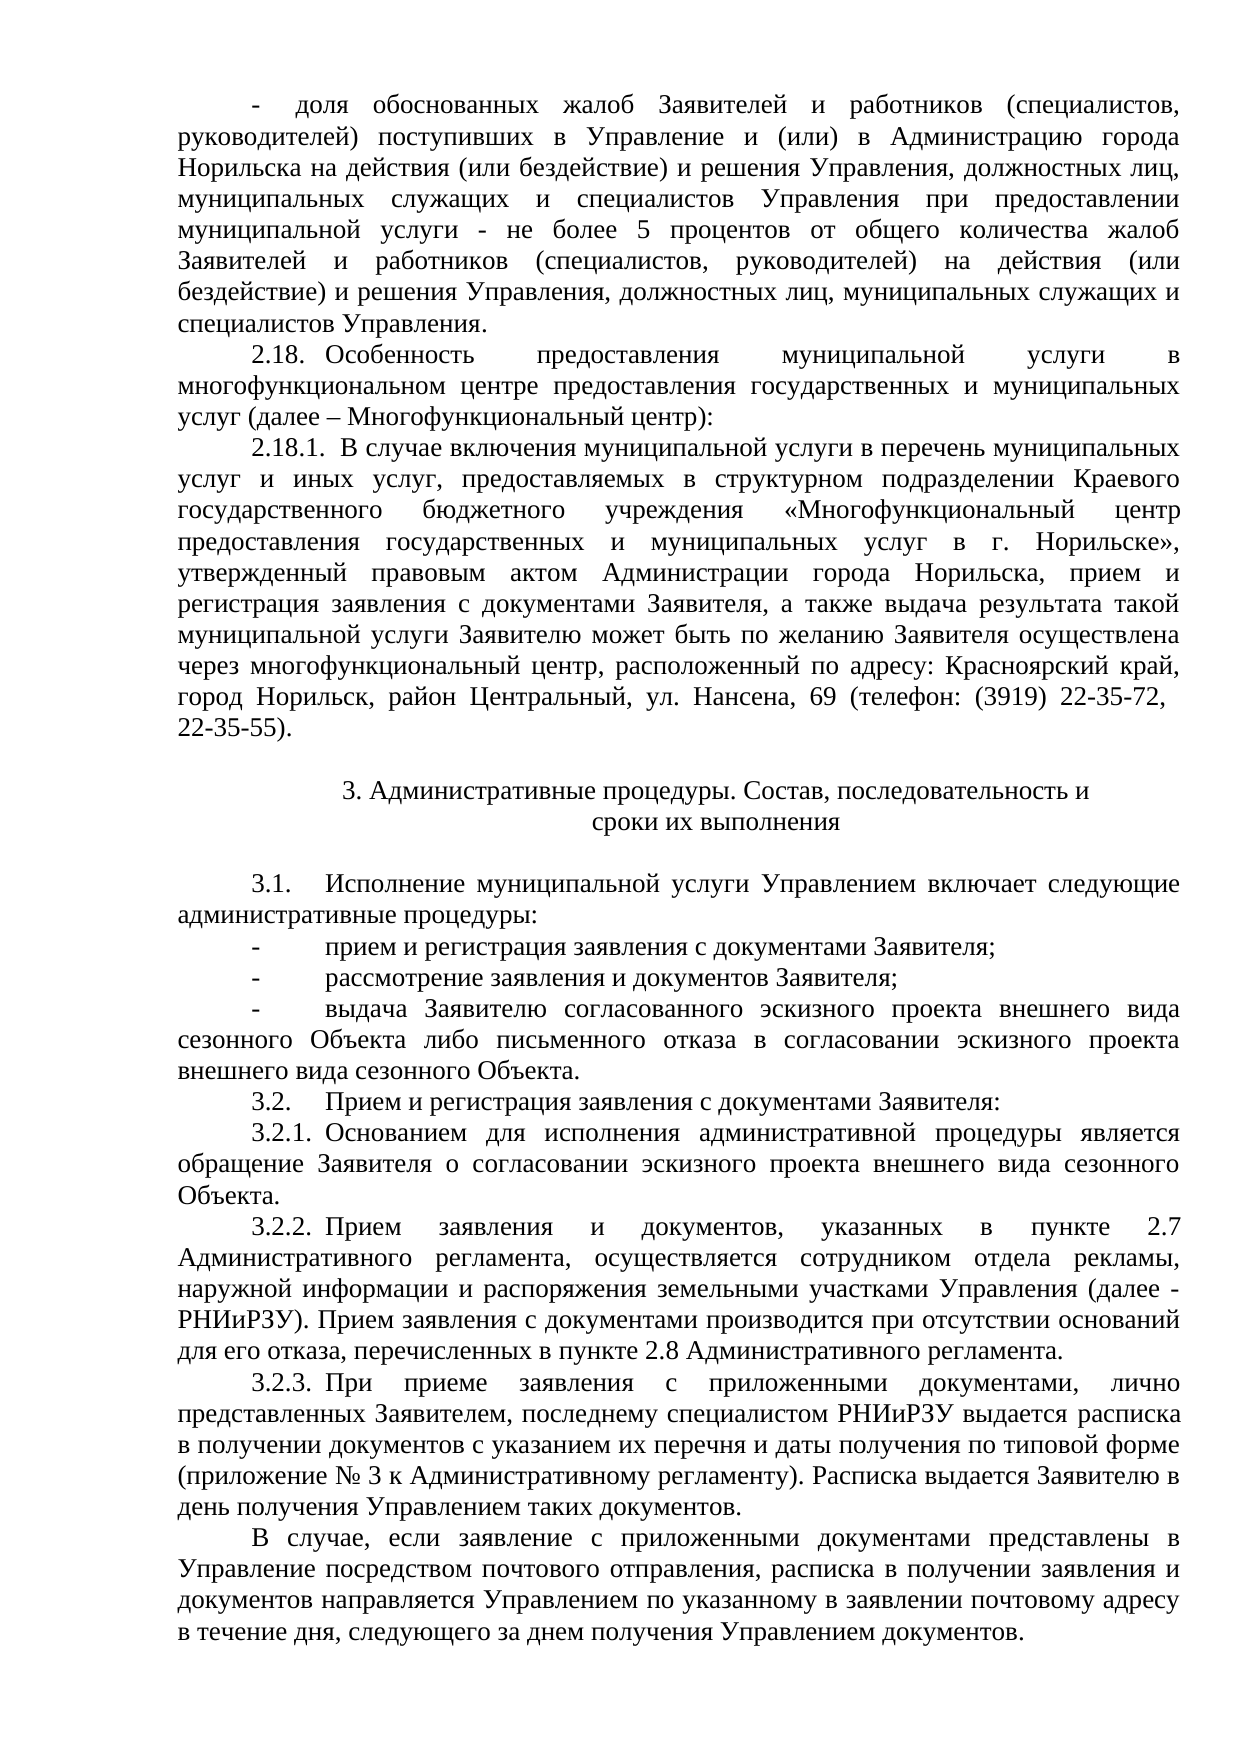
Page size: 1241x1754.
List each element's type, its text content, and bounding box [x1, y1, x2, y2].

text 3.2.3. При приеме заявления с приложенными документами, лично представленных Заявителем, последнему специалистом РНИиРЗУ выдается расписка в получении документов с указанием их перечня и даты получения по типовой форме (приложение № 3 к Административному регламенту). Расписка выдается Заявителю в день получения Управлением таких документов. [177, 1366, 1181, 1521]
text В случае, если заявление с приложенными документами представлены в Управление посредством почтового отправления, расписка в получении заявления и документов направляется Управлением по указанному в заявлении почтовому адресу в течение дня, следующего за днем получения Управлением документов. [177, 1521, 1181, 1646]
text 3.2.2. Прием заявления и документов, указанных в пункте 2.7 Административного регламента, осуществляется сотрудником отдела рекламы, наружной информации и распоряжения земельными участками Управления (далее - РНИиРЗУ). Прием заявления с документами производится при отсутствии оснований для его отказа, перечисленных в пункте 2.8 Административного регламента. [177, 1210, 1181, 1366]
text 2.18. Особенность предоставления муниципальной услуги в многофункциональном центре предоставления государственных и муниципальных услуг (далее – Многофункциональный центр): [177, 338, 1181, 431]
text сроки их выполнения [177, 805, 1181, 836]
text - прием и регистрация заявления с документами Заявителя; [177, 929, 1181, 961]
text - рассмотрение заявления и документов Заявителя; [177, 961, 1181, 992]
text 3.2. Прием и регистрация заявления с документами Заявителя: [177, 1085, 1181, 1116]
text - выдача Заявителю согласованного эскизного проекта внешнего вида сезонного Объекта либо письменного отказа в согласовании эскизного проекта внешнего вида сезонного Объекта. [177, 992, 1181, 1085]
text 3.2.1. Основанием для исполнения административной процедуры является обращение Заявителя о согласовании эскизного проекта внешнего вида сезонного Объекта. [177, 1116, 1181, 1210]
text 3.1. Исполнение муниципальной услуги Управлением включает следующие административные процедуры: [177, 867, 1181, 929]
text - доля обоснованных жалоб Заявителей и работников (специалистов, руководителей) поступивших в Управление и (или) в Администрацию города Норильска на действия (или бездействие) и решения Управления, должностных лиц, муниципальных служащих и специалистов Управления при предоставлении муниципальной услуги - не более 5 процентов от общего количества жалоб Заявителей и работников (специалистов, руководителей) на действия (или бездействие) и решения Управления, должностных лиц, муниципальных служащих и специалистов Управления. [177, 89, 1181, 338]
text 2.18.1. В случае включения муниципальной услуги в перечень муниципальных услуг и иных услуг, предоставляемых в структурном подразделении Краевого государственного бюджетного учреждения «Многофункциональный центр предоставления государственных и муниципальных услуг в г. Норильске», утвержденный правовым актом Администрации города Норильска, прием и регистрация заявления с документами Заявителя, а также выдача результата такой муниципальной услуги Заявителю может быть по желанию Заявителя осуществлена через многофункциональный центр, расположенный по адресу: Красноярский край, город Норильск, район Центральный, ул. Нансена, 69 (телефон: (3919) 22-35-72, 22-35-55). [177, 431, 1181, 743]
text 3. Административные процедуры. Состав, последовательность и [177, 774, 1181, 805]
